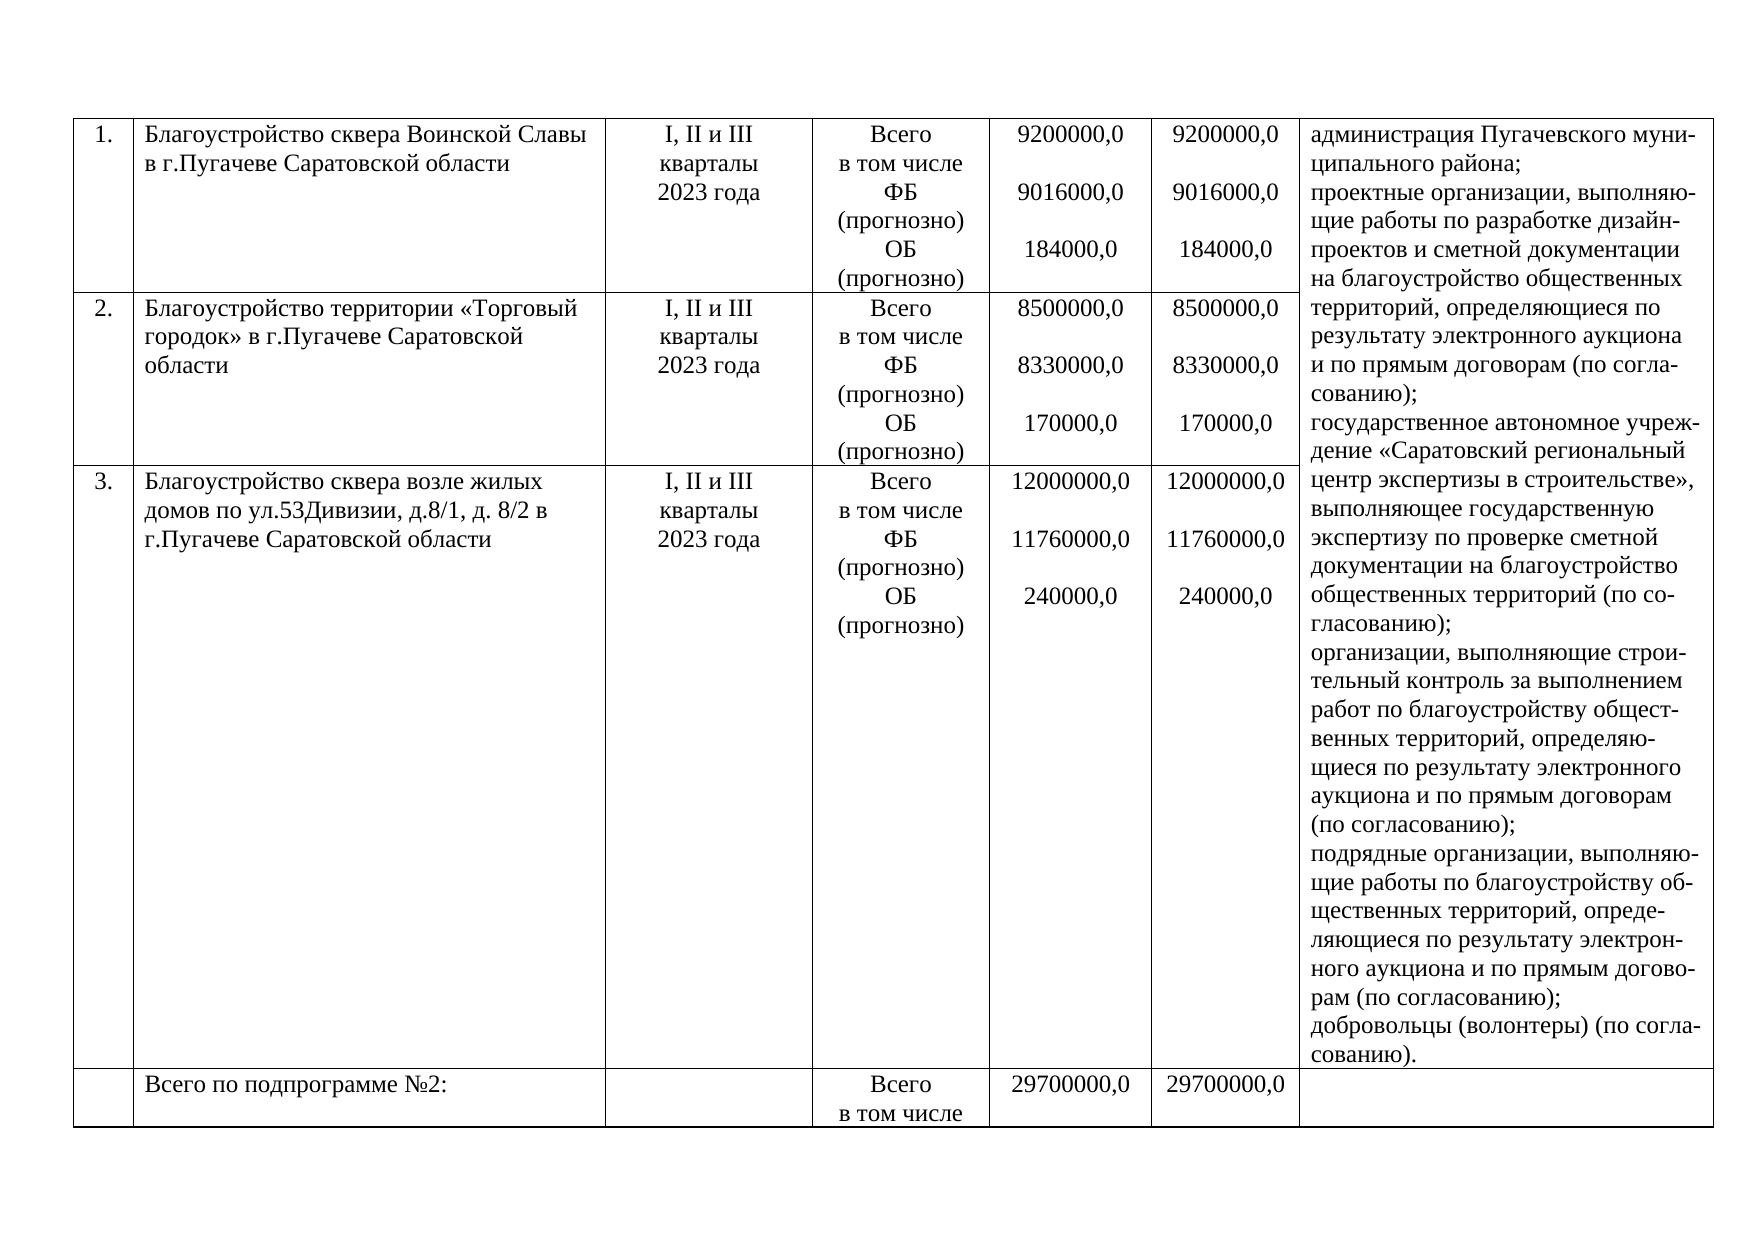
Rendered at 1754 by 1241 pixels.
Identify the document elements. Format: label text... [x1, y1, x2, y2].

table_cell 8500000,0 8330000,0 170000,0 [990, 293, 1151, 465]
table_cell [74, 1069, 133, 1126]
table_cell 9200000,0 9016000,0 184000,0 [1152, 119, 1299, 292]
table_cell Благоустройство сквера возле жилых домов по ул.53Дивизии, д.8/1, д. 8/2 в г.Пугачеве Саратовской области [134, 466, 605, 1068]
table_cell 2. [74, 293, 133, 465]
table_cell [1300, 1069, 1713, 1126]
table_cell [990, 1069, 1151, 1126]
table_cell I, II и III кварталы 2023 года [606, 119, 812, 292]
table_cell 8500000,0 8330000,0 170000,0 [1152, 293, 1299, 465]
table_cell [813, 1069, 989, 1126]
table_cell [606, 1069, 812, 1126]
table_cell 1. [74, 119, 133, 292]
table_cell I, II и III кварталы 2023 года [606, 466, 812, 1068]
table_cell Благоустройство сквера Воинской Славы в г.Пугачеве Саратовской области [134, 119, 605, 292]
table_cell 3. [74, 466, 133, 1068]
table_cell 12000000,0 11760000,0 240000,0 [990, 466, 1151, 1068]
table_cell Всего в том числе ФБ (прогнозно) ОБ (прогнозно) [813, 119, 989, 292]
table_cell Всего в том числе ФБ (прогнозно) ОБ (прогнозно) [813, 293, 989, 465]
table_cell 9200000,0 9016000,0 184000,0 [990, 119, 1151, 292]
table_cell I, II и III кварталы 2023 года [606, 293, 812, 465]
table_cell Благоустройство территории «Торговый городок» в г.Пугачеве Саратовской области [134, 293, 605, 465]
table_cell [1152, 1069, 1299, 1126]
table_cell администрация Пугачевского муни-ципального района; проектные организации, выполняю-щие работы по разработке дизайн-проектов и сметной документации на благоустройство общественных территорий, определяющиеся по результату электронного аукциона и по прямым договорам (по согла-сованию); государственное автономное учреж-дение «Саратовский региональный центр экспертизы в строительстве», выполняющее государственную экспертизу по проверке сметной документации на благоустройство общественных территорий (по со-гласованию); организации, выполняющие строи-тельный контроль за выполнением работ по благоустройству общест-венных территорий, определяю-щиеся по результату электронного аукциона и по прямым договорам (по согласованию); подрядные организации, выполняю-щие работы по благоустройству об-щественных территорий, опреде-ляющиеся по результату электрон-ного аукциона и по прямым догово-рам (по согласованию); добровольцы (волонтеры) (по согла-сованию). [1300, 119, 1713, 1068]
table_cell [134, 1069, 605, 1126]
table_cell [813, 466, 989, 1068]
table_cell 12000000,0 11760000,0 240000,0 [1152, 466, 1299, 1068]
